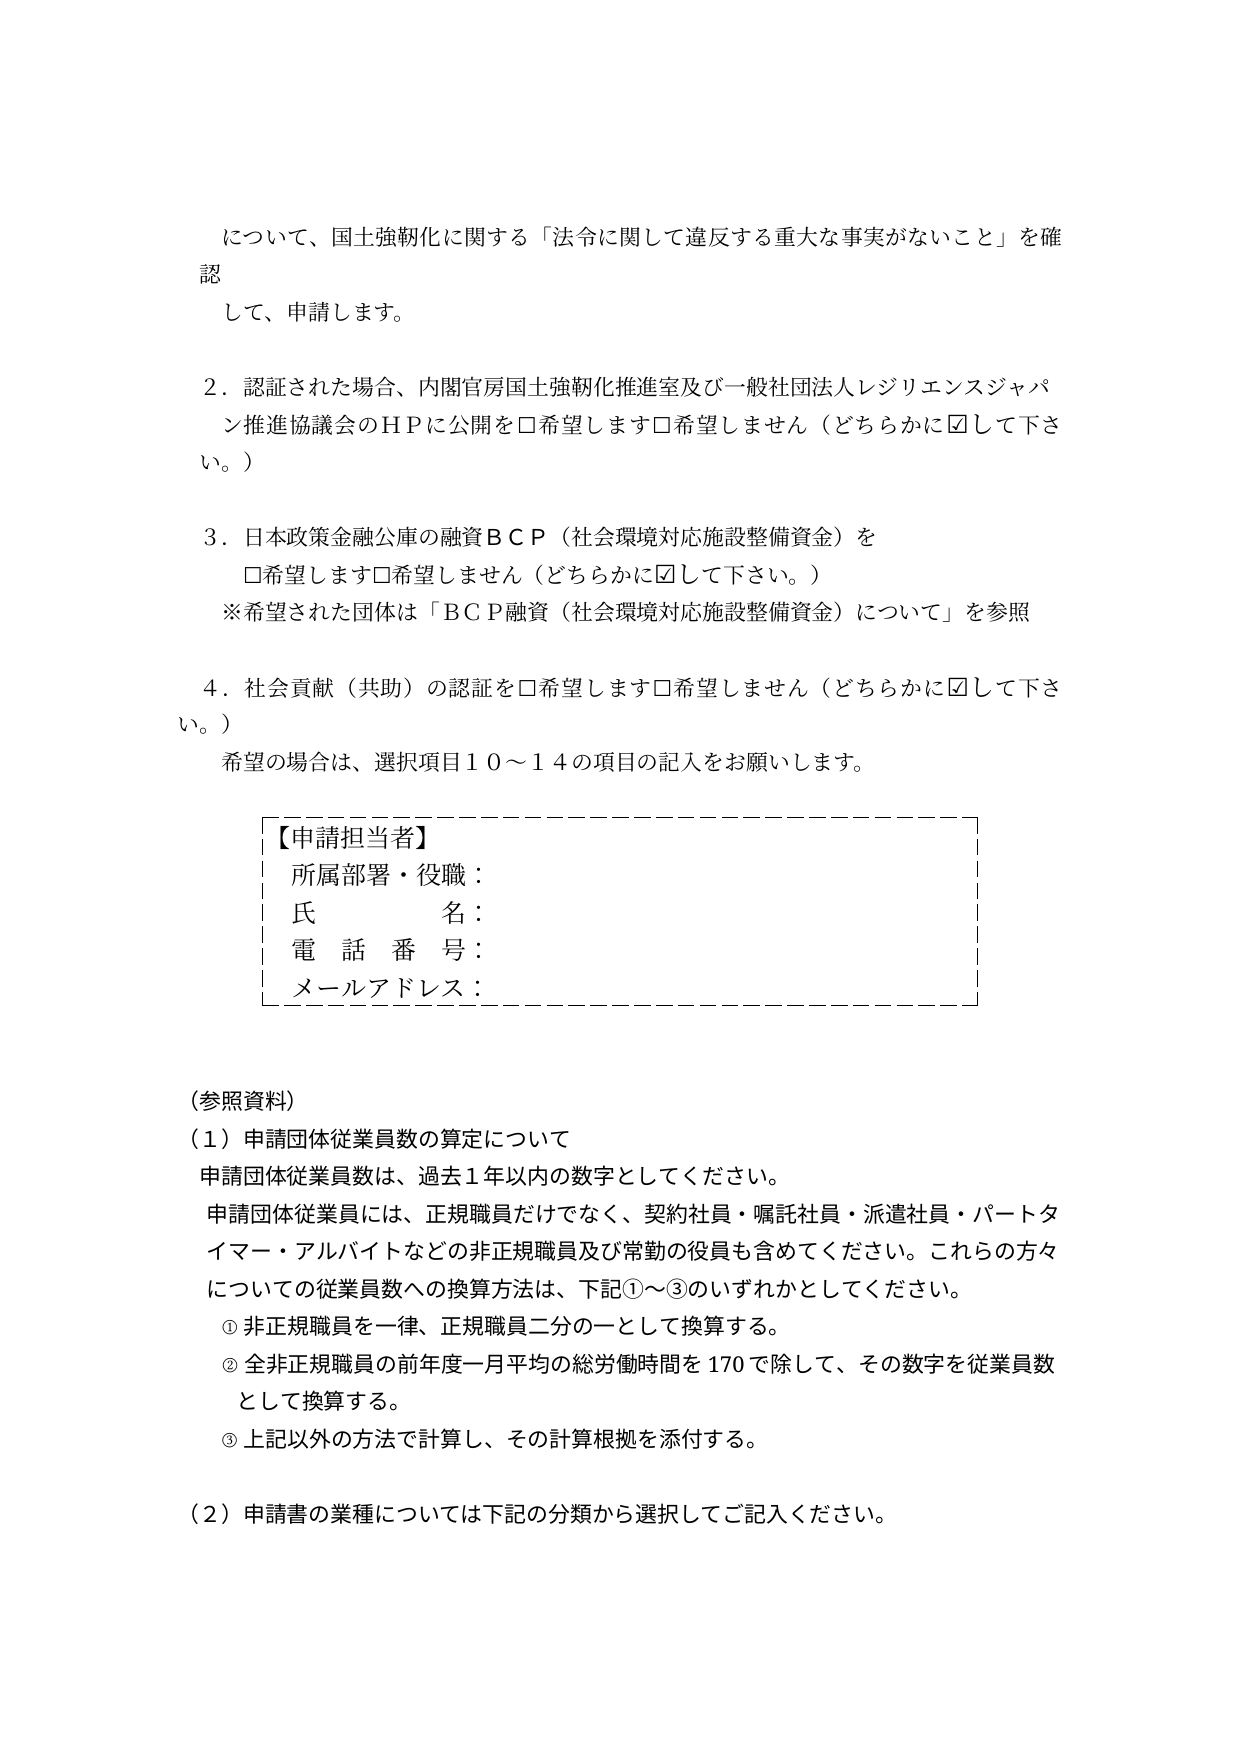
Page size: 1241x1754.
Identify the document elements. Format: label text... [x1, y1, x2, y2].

text 希望の場合は、選択項目１０～１４の項目の記入をお願いします。 [199, 742, 1063, 779]
text ① 非正規職員を一律、正規職員二分の一として換算する。 [177, 1306, 1063, 1344]
text （２）申請書の業種については下記の分類から選択してご記入ください。 [177, 1494, 1063, 1531]
text して、申請します。 [199, 292, 1063, 329]
text 申請団体従業員には、正規職員だけでなく、契約社員・嘱託社員・派遣社員・パートタイマー・アルバイトなどの非正規職員及び常勤の役員も含めてください。これらの方々についての従業員数への換算方法は、下記①～③のいずれかとしてください。 [206, 1194, 1063, 1306]
text （参照資料） [177, 1081, 1063, 1119]
text について、国土強靭化に関する「法令に関して違反する重大な事実がないこと」を確認 [199, 217, 1063, 292]
table_header 【申請担当者】 所属部署・役職： 氏 名： 電 話 番 号： メールアドレス： [263, 817, 978, 1005]
text ③ 上記以外の方法で計算し、その計算根拠を添付する。 [177, 1419, 1063, 1456]
text （１）申請団体従業員数の算定について [177, 1119, 1063, 1156]
text ン推進協議会のＨＰに公開を希望します希望しません（どちらかに☑して下さい。） [199, 404, 1063, 479]
text ※希望された団体は「ＢＣＰ融資（社会環境対応施設整備資金）について」を参照 [177, 592, 1063, 629]
text ３．日本政策金融公庫の融資ＢＣＰ（社会環境対応施設整備資金）を [199, 517, 1063, 554]
text ４．社会貢献（共助）の認証を希望します希望しません（どちらかに☑して下さい。） [177, 667, 1063, 742]
text ② 全非正規職員の前年度一月平均の総労働時間を170で除して、その数字を従業員数として換算する。 [222, 1344, 1063, 1419]
text 申請団体従業員数は、過去１年以内の数字としてください。 [199, 1156, 1063, 1194]
text ２．認証された場合、内閣官房国土強靭化推進室及び一般社団法人レジリエンスジャパ [199, 367, 1063, 404]
text 希望します希望しません（どちらかに☑して下さい。） [199, 554, 1063, 592]
